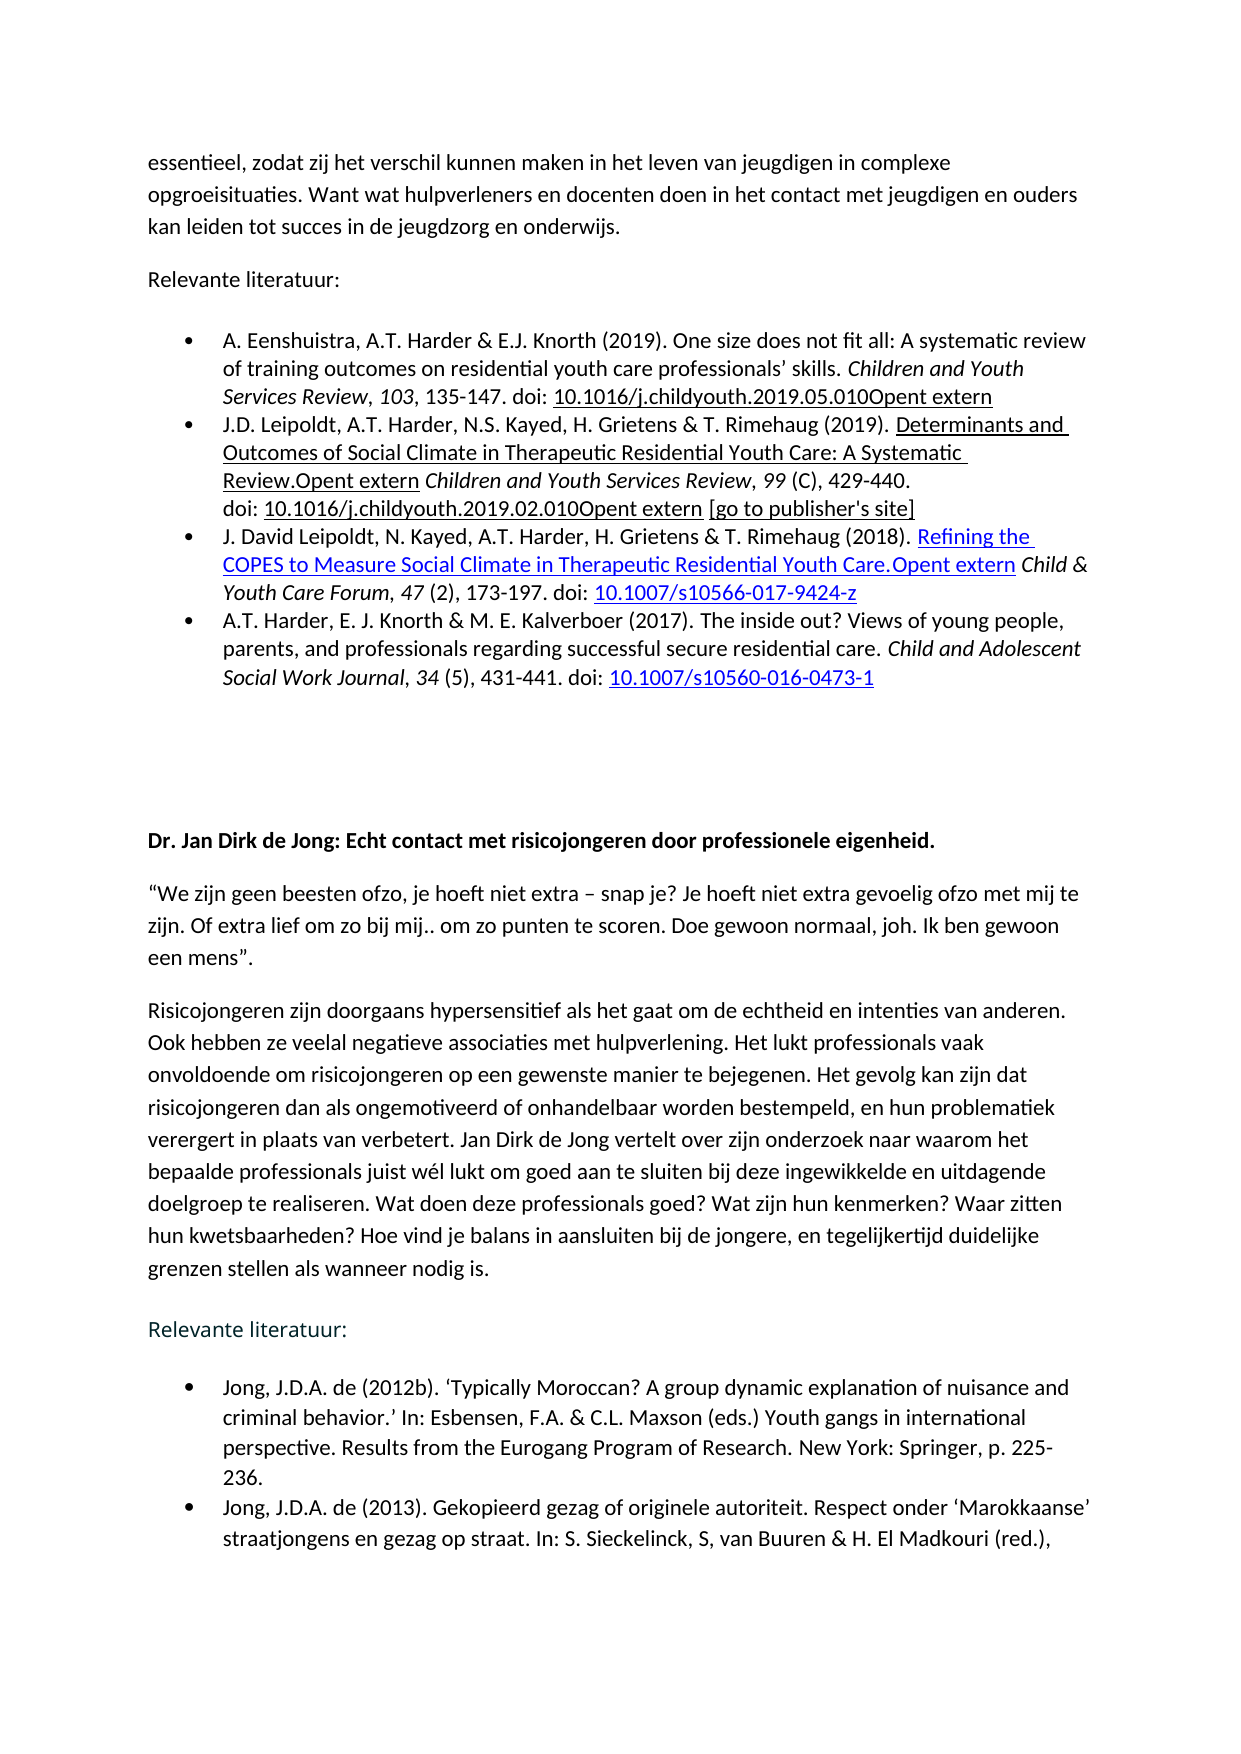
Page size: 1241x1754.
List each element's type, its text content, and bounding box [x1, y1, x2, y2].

text Risicojongeren zijn doorgaans hypersensitief als het gaat om de echtheid en intenties van anderen. Ook hebben ze veelal negatieve associaties met hulpverlening. Het lukt professionals vaak onvoldoende om risicojongeren op een gewenste manier te bejegenen. Het gevolg kan zijn dat risicojongeren dan als ongemotiveerd of onhandelbaar worden bestempeld, en hun problematiek verergert in plaats van verbetert. Jan Dirk de Jong vertelt over zijn onderzoek naar waarom het bepaalde professionals juist wél lukt om goed aan te sluiten bij deze ingewikkelde en uitdagende doelgroep te realiseren. Wat doen deze professionals goed? Wat zijn hun kenmerken? Waar zitten hun kwetsbaarheden? Hoe vind je balans in aansluiten bij de jongere, en tegelijkertijd duidelijke grenzen stellen als wanneer nodig is. [148, 996, 1093, 1282]
text “We zijn geen beesten ofzo, je hoeft niet extra – snap je? Je hoeft niet extra gevoelig ofzo met mij te zijn. Of extra lief om zo bij mij.. om zo punten te scoren. Doe gewoon normaal, joh. Ik ben gewoon een mens”. [148, 879, 1093, 971]
list Jong, J.D.A. de (2012b). ‘Typically Moroccan? A group dynamic explanation of nuisance and criminal behavior.’ In: Esbensen, F.A. & C.L. Maxson (eds.) Youth gangs in international perspective. Results from the Eurogang Program of Research. New York: Springer, p. 225-236. [185, 1373, 1093, 1491]
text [148, 148, 1093, 240]
text Dr. Jan Dirk de Jong: Echt contact met risicojongeren door professionele eigenheid. [148, 826, 1093, 854]
list J. David Leipoldt, N. Kayed, A.T. Harder, H. Grietens & T. Rimehaug (2018). Refining the COPES to Measure Social Climate in Therapeutic Residential Youth Care.Opent extern Child & Youth Care Forum, 47 (2), 173-197. doi: 10.1007/s10566-017-9424-z [185, 522, 1093, 607]
text Relevante literatuur: [148, 265, 1093, 293]
list A.T. Harder, E. J. Knorth & M. E. Kalverboer (2017). The inside out? Views of young people, parents, and professionals regarding successful secure residential care. Child and Adolescent Social Work Journal, 34 (5), 431-441. doi: 10.1007/s10560-016-0473-1 [185, 607, 1093, 691]
text Relevante literatuur: [148, 1315, 1093, 1343]
list J.D. Leipoldt, A.T. Harder, N.S. Kayed, H. Grietens & T. Rimehaug (2019). Determinants and Outcomes of Social Climate in Therapeutic Residential Youth Care: A Systematic Review.Opent extern Children and Youth Services Review, 99 (C), 429-440. doi: 10.1016/j.childyouth.2019.02.010Opent extern [go to publisher's site] [185, 410, 1093, 522]
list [185, 1493, 1093, 1552]
list A. Eenshuistra, A.T. Harder & E.J. Knorth (2019). One size does not fit all: A systematic review of training outcomes on residential youth care professionals’ skills. Children and Youth Services Review, 103, 135-147. doi: 10.1016/j.childyouth.2019.05.010Opent extern [185, 326, 1093, 410]
